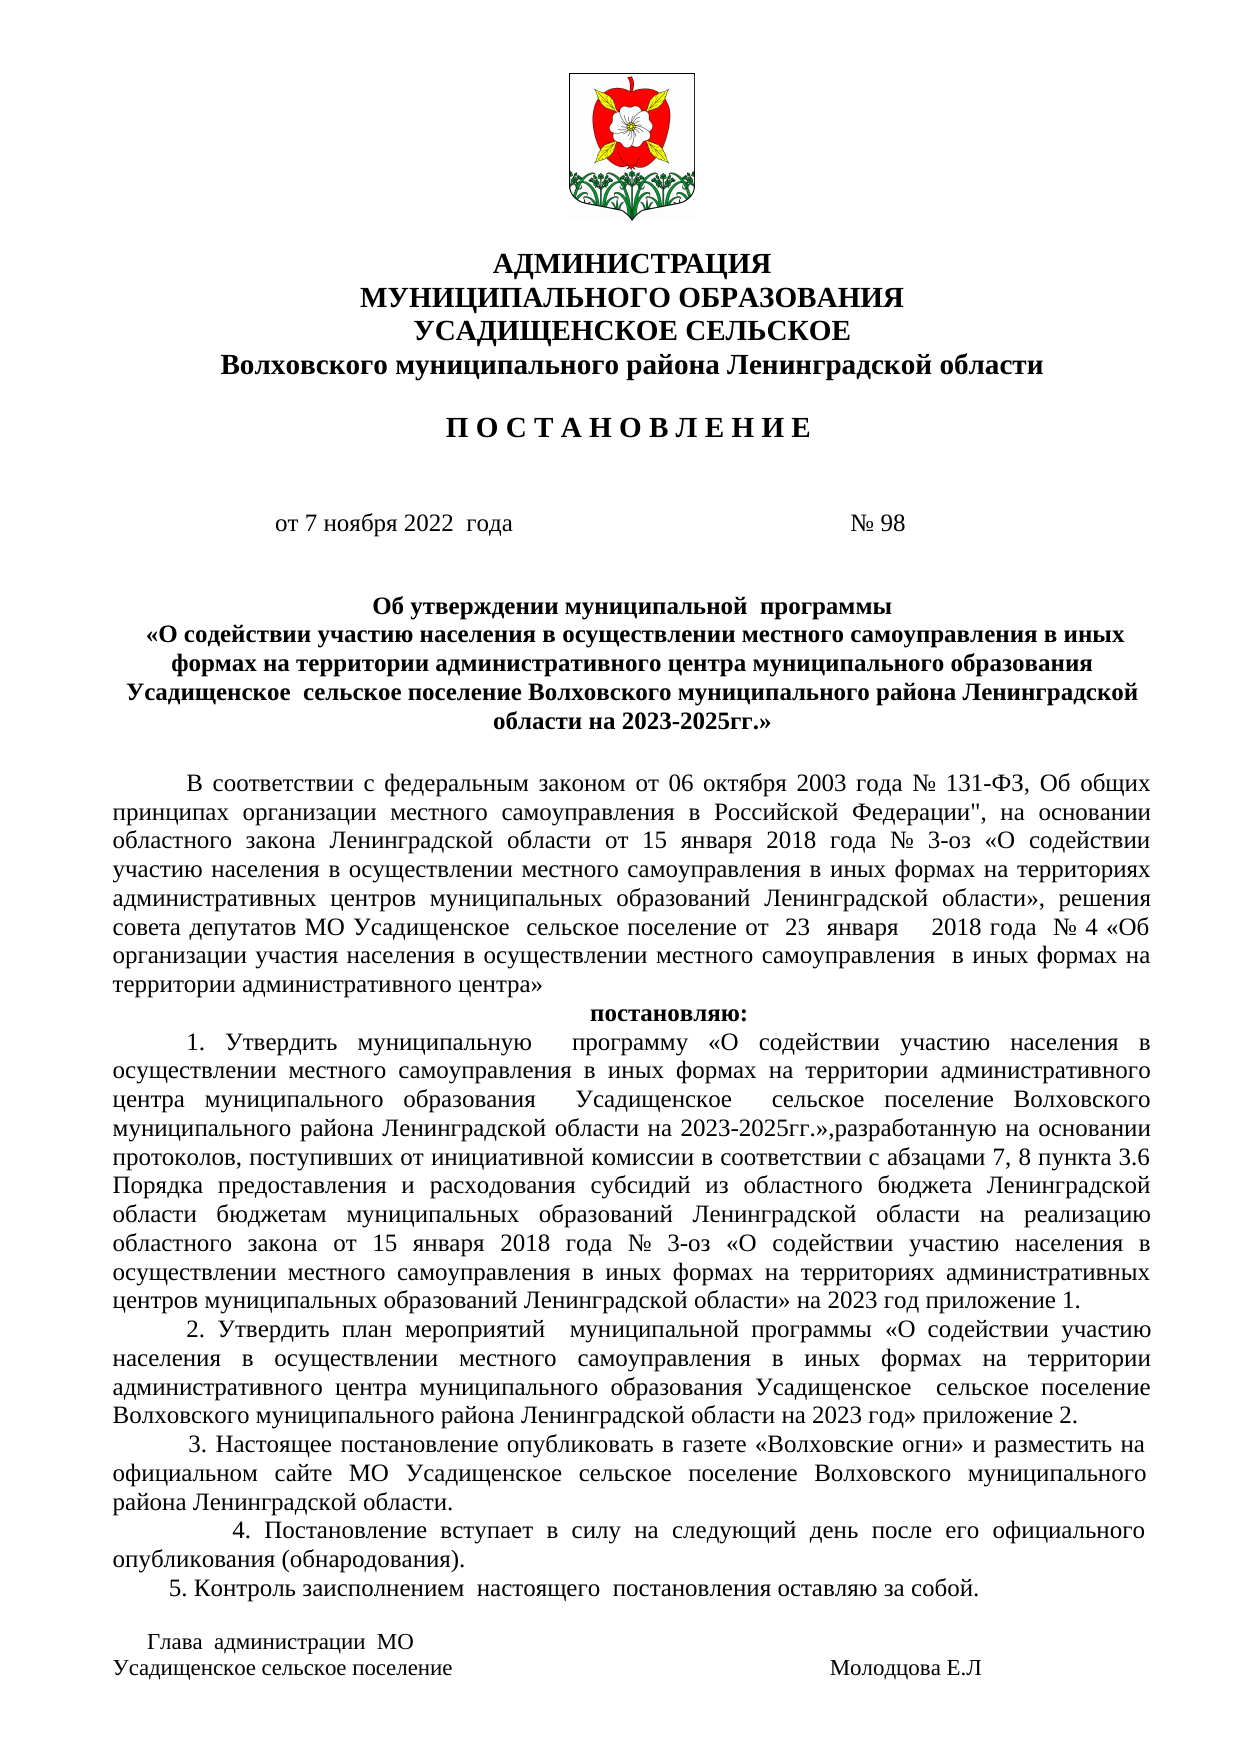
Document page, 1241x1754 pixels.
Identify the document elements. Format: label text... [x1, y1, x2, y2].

text 5. Контроль заисполнением настоящего постановления оставляю за собой. [112, 1573, 1152, 1602]
text 2. Утвердить план мероприятий муниципальной программы «О содействии участию населения в осуществлении местного самоуправления в иных формах на территории административного центра муниципального образования Усадищенское сельское поселение Волховского муниципального района Ленинградской области на 2023 год» приложение 2. [112, 1314, 1152, 1429]
picture [569, 73, 695, 221]
text Волховского муниципального района Ленинградской области [112, 347, 1152, 380]
text В соответствии с федеральным законом от 06 октября 2003 года № 131-ФЗ, Об общих принципах организации местного самоуправления в Российской Федерации", на основании областного закона Ленинградской области от 15 января 2018 года № 3-оз «О содействии участию населения в осуществлении местного самоуправления в иных формах на территориях административных центров муниципальных образований Ленинградской области», решения совета депутатов МО Усадищенское сельское поселение от 23 января 2018 года № 4 «Об организации участия населения в осуществлении местного самоуправления в иных формах на территории административного центра» [112, 768, 1152, 998]
text Глава администрации МО [112, 1628, 1152, 1654]
subtitle УСАДИЩЕНСКОЕ СЕЛЬСКОЕ [112, 313, 1152, 347]
text Усадищенское сельское поселение Молодцова Е.Л [112, 1654, 1152, 1681]
text от 7 ноября 2022 года № 98 [112, 508, 1152, 537]
text постановляю: [112, 998, 1152, 1027]
text 1. Утвердить муниципальную программу «О содействии участию населения в осуществлении местного самоуправления в иных формах на территории административного центра муниципального образования Усадищенское сельское поселение Волховского муниципального района Ленинградской области на 2023-2025гг.»,разработанную на основании протоколов, поступивших от инициативной комиссии в соответствии с абзацами 7, 8 пункта 3.6 Порядка предоставления и расходования субсидий из областного бюджета Ленинградской области бюджетам муниципальных образований Ленинградской области на реализацию областного закона от 15 января 2018 года № 3-оз «О содействии участию населения в осуществлении местного самоуправления в иных формах на территориях административных центров муниципальных образований Ленинградской области» на 2023 год приложение 1. [112, 1027, 1152, 1314]
title АДМИНИСТРАЦИЯ [112, 246, 1152, 280]
text Об утверждении муниципальной программы [112, 591, 1152, 619]
text «О содействии участию населения в осуществлении местного самоуправления в иных формах на территории административного центра муниципального образования Усадищенское сельское поселение Волховского муниципального района Ленинградской области на 2023-2025гг.» [112, 619, 1152, 734]
text 3. Настоящее постановление опубликовать в газете «Волховские огни» и разместить на официальном сайте МО Усадищенское сельское поселение Волховского муниципального района Ленинградской области. [112, 1429, 1148, 1516]
subtitle МУНИЦИПАЛЬНОГО ОБРАЗОВАНИЯ [112, 280, 1152, 313]
text 4. Постановление вступает в силу на следующий день после его официального опубликования (обнародования). [112, 1516, 1148, 1573]
subtitle П О С Т А Н О В Л Е Н И Е [112, 410, 1152, 444]
